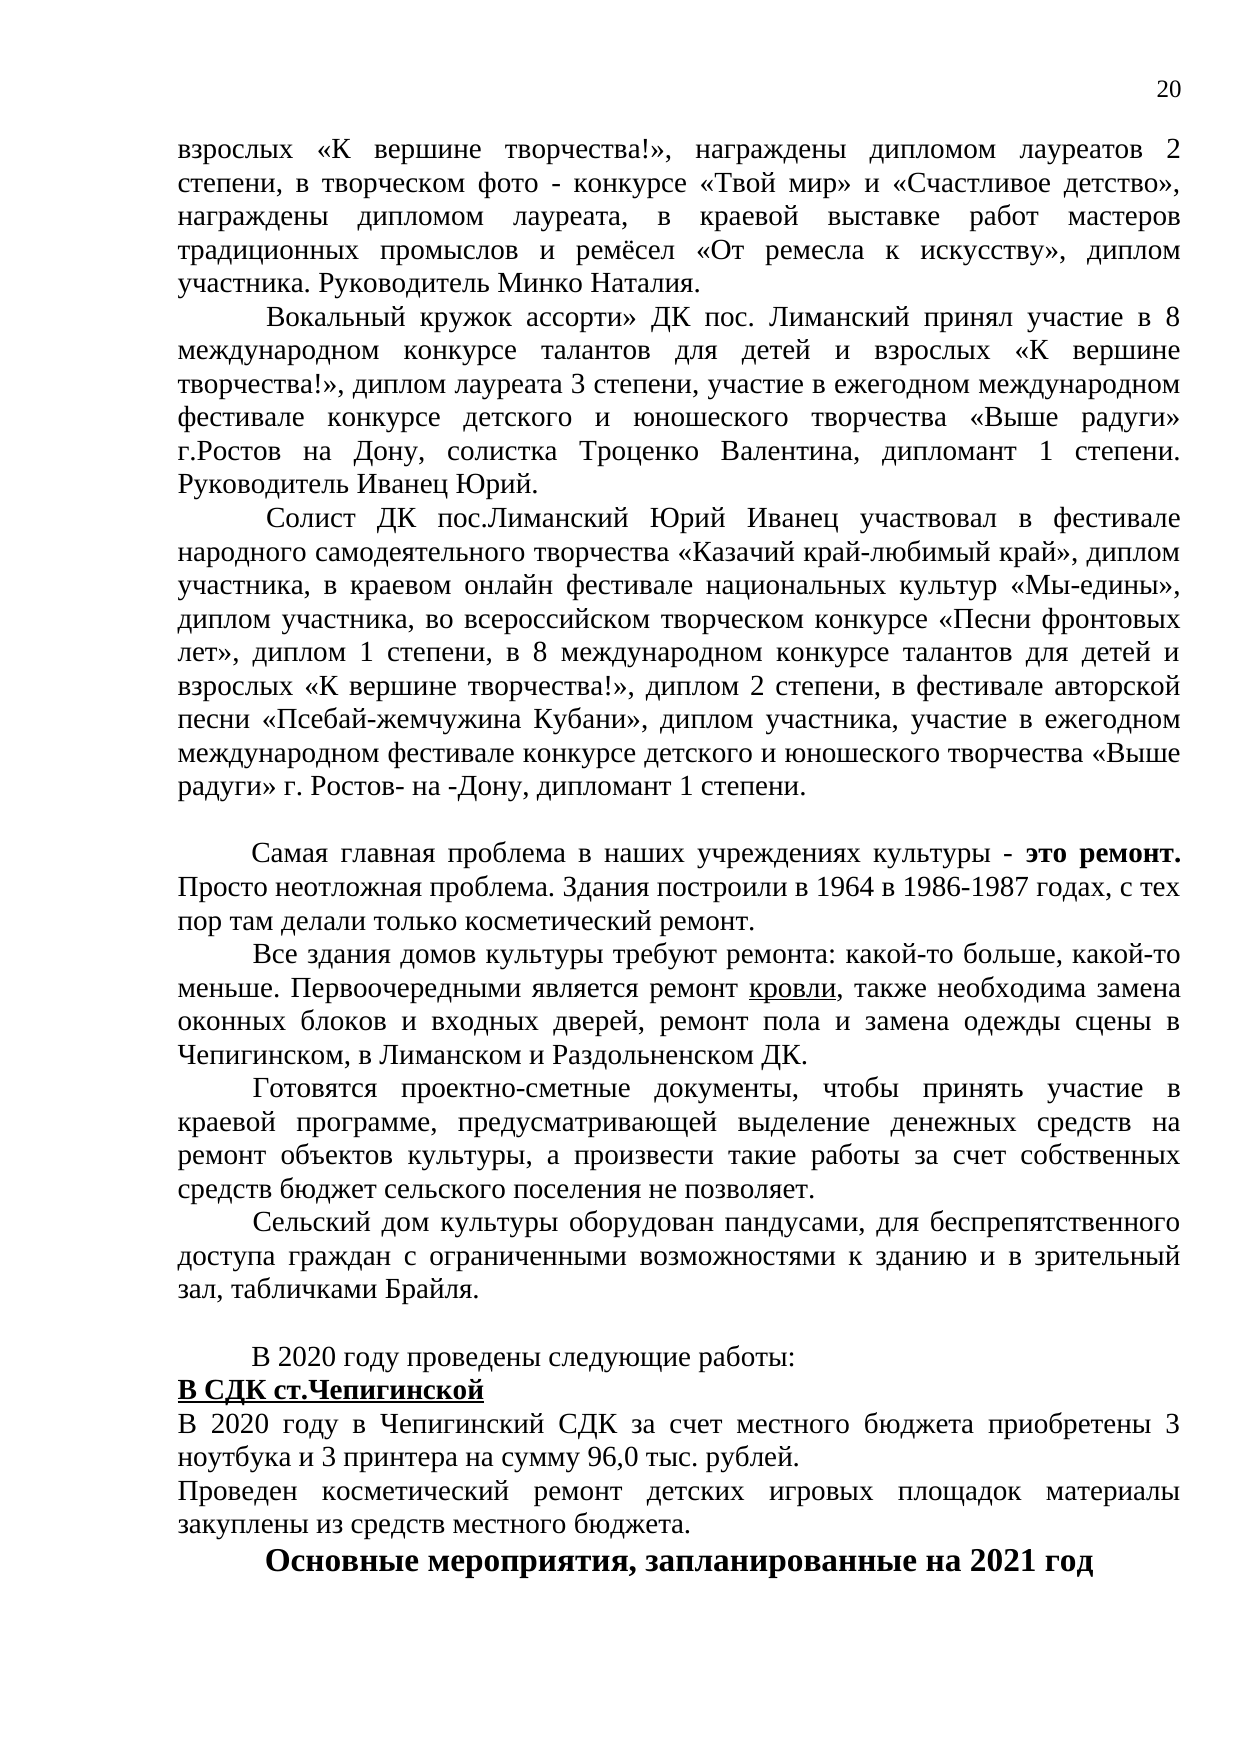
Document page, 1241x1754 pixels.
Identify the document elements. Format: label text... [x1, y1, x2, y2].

text Самая главная проблема в наших учреждениях культуры - это ремонт. Просто неотложная проблема. Здания построили в 1964 в 1986-1987 годах, с тех пор там делали только косметический ремонт. [177, 836, 1181, 936]
text В СДК ст.Чепигинской [177, 1372, 1181, 1406]
text Все здания домов культуры требуют ремонта: какой-то больше, какой-то меньше. Первоочередными является ремонт кровли, также необходима замена оконных блоков и входных дверей, ремонт пола и замена одежды сцены в Чепигинском, в Лиманском и Раздольненском ДК. [177, 936, 1181, 1070]
text Сельский дом культуры оборудован пандусами, для беспрепятственного доступа граждан с ограниченными возможностями к зданию и в зрительный зал, табличками Брайля. [177, 1204, 1181, 1305]
text В 2020 году проведены следующие работы: [177, 1339, 1181, 1372]
text Вокальный кружок ассорти» ДК пос. Лиманский принял участие в 8 международном конкурсе талантов для детей и взрослых «К вершине творчества!», диплом лауреата 3 степени, участие в ежегодном международном фестивале конкурсе детского и юношеского творчества «Выше радуги» г.Ростов на Дону, солистка Троценко Валентина, дипломант 1 степени. Руководитель Иванец Юрий. [177, 299, 1181, 500]
text В 2020 году в Чепигинский СДК за счет местного бюджета приобретены 3 ноутбука и 3 принтера на сумму 96,0 тыс. рублей. [177, 1406, 1181, 1473]
text Готовятся проектно-сметные документы, чтобы принять участие в краевой программе, предусматривающей выделение денежных средств на ремонт объектов культуры, а произвести такие работы за счет собственных средств бюджет сельского поселения не позволяет. [177, 1070, 1181, 1204]
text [177, 131, 1181, 299]
text Основные мероприятия, запланированные на 2021 год [177, 1540, 1181, 1578]
text Проведен косметический ремонт детских игровых площадок материалы закуплены из средств местного бюджета. [177, 1473, 1181, 1540]
text Солист ДК пос.Лиманский Юрий Иванец участвовал в фестивале народного самодеятельного творчества «Казачий край-любимый край», диплом участника, в краевом онлайн фестивале национальных культур «Мы-едины», диплом участника, во всероссийском творческом конкурсе «Песни фронтовых лет», диплом 1 степени, в 8 международном конкурсе талантов для детей и взрослых «К вершине творчества!», диплом 2 степени, в фестивале авторской песни «Псебай-жемчужина Кубани», диплом участника, участие в ежегодном международном фестивале конкурсе детского и юношеского творчества «Выше радуги» г. Ростов- на -Дону, дипломант 1 степени. [177, 500, 1181, 802]
